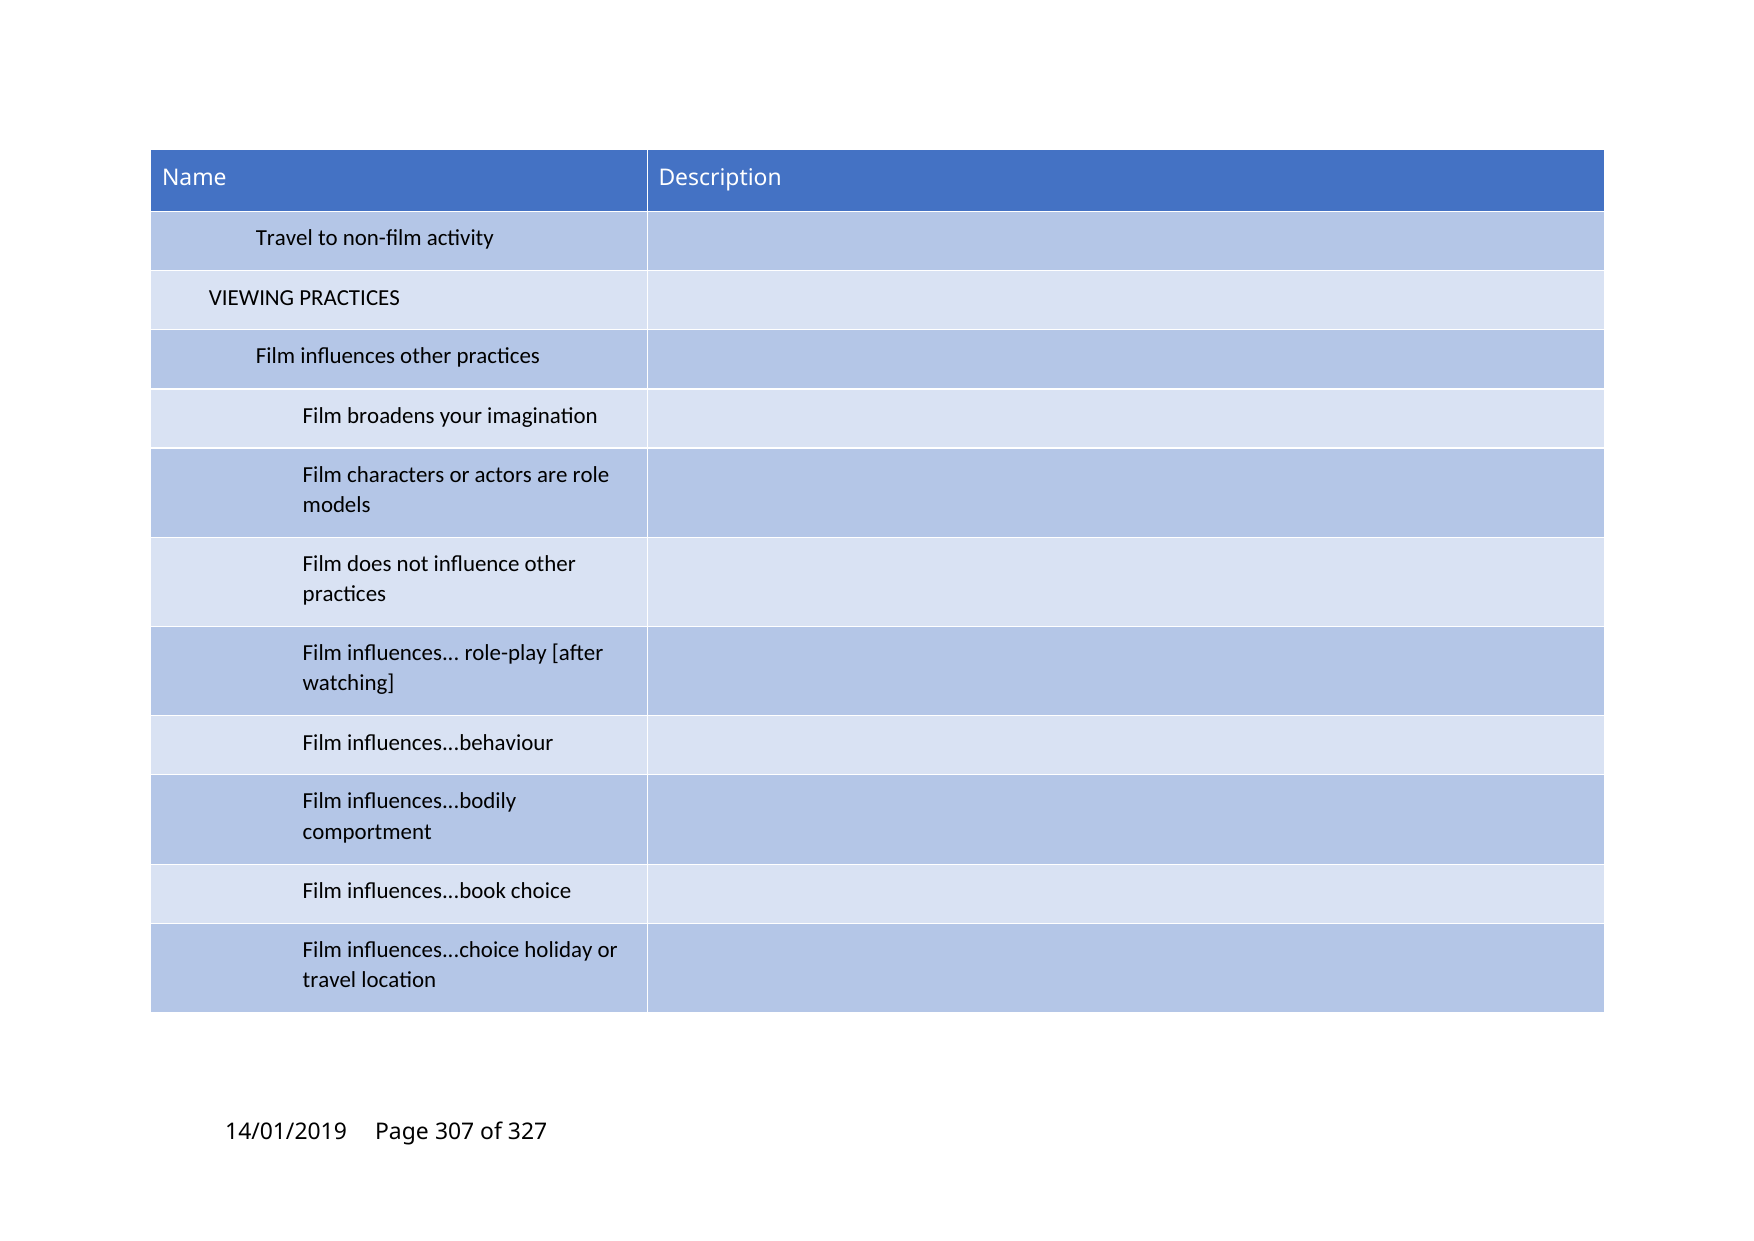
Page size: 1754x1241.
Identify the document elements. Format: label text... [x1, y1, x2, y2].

table_header Description [648, 150, 1604, 211]
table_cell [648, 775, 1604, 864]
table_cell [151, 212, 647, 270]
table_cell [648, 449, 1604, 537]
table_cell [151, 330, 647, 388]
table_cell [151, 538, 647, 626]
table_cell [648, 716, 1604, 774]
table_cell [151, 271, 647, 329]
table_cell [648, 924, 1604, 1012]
table_header Name [151, 150, 647, 211]
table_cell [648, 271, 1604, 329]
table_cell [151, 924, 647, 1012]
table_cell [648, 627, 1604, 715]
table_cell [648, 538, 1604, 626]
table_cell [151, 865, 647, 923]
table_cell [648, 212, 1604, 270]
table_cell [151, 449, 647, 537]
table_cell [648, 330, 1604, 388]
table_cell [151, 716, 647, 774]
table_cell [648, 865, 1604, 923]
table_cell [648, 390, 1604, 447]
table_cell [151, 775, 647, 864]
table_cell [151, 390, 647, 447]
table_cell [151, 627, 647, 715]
